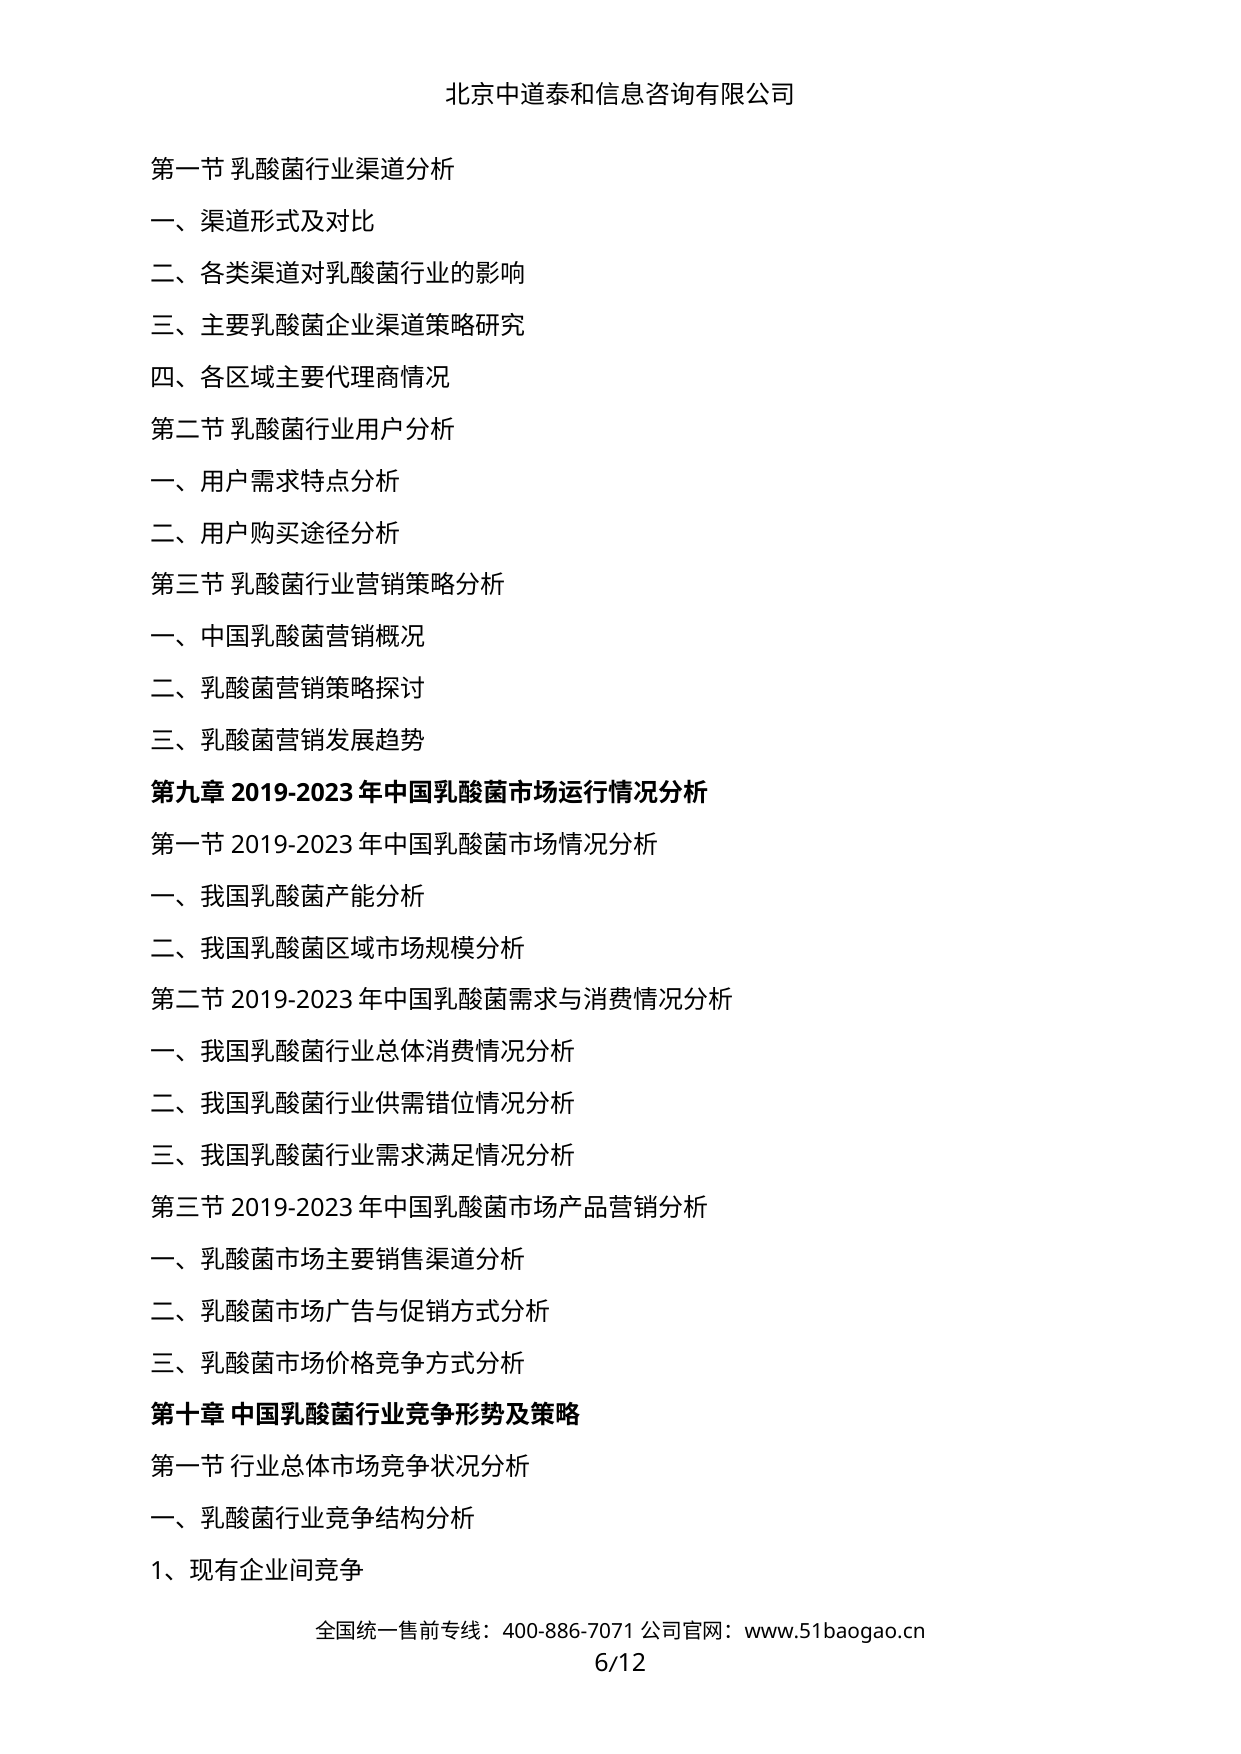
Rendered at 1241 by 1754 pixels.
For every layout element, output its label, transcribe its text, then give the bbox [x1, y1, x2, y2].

text 二、我国乳酸菌行业供需错位情况分析 [150, 1084, 1090, 1120]
text 三、我国乳酸菌行业需求满足情况分析 [150, 1136, 1090, 1172]
text 一、渠道形式及对比 [150, 202, 1090, 238]
text 一、中国乳酸菌营销概况 [150, 617, 1090, 653]
text 第三节 乳酸菌行业营销策略分析 [150, 565, 1090, 601]
text 一、用户需求特点分析 [150, 461, 1090, 497]
text 一、我国乳酸菌行业总体消费情况分析 [150, 1032, 1090, 1068]
text 第一节 行业总体市场竞争状况分析 [150, 1447, 1090, 1483]
text 第九章 2019-2023年中国乳酸菌市场运行情况分析 [150, 772, 1090, 809]
text 第二节 乳酸菌行业用户分析 [150, 409, 1090, 446]
text 一、乳酸菌行业竞争结构分析 [150, 1499, 1090, 1535]
text 三、乳酸菌市场价格竞争方式分析 [150, 1343, 1090, 1379]
text 三、主要乳酸菌企业渠道策略研究 [150, 306, 1090, 342]
text 第一节 乳酸菌行业渠道分析 [150, 150, 1090, 186]
text 三、乳酸菌营销发展趋势 [150, 721, 1090, 757]
text 一、乳酸菌市场主要销售渠道分析 [150, 1239, 1090, 1276]
text 1、现有企业间竞争 [150, 1551, 1090, 1587]
text 第一节 2019-2023年中国乳酸菌市场情况分析 [150, 824, 1090, 861]
text 二、用户购买途径分析 [150, 513, 1090, 549]
text 二、乳酸菌营销策略探讨 [150, 669, 1090, 705]
text 一、我国乳酸菌产能分析 [150, 876, 1090, 912]
text 第十章 中国乳酸菌行业竞争形势及策略 [150, 1395, 1090, 1431]
text 第三节 2019-2023年中国乳酸菌市场产品营销分析 [150, 1187, 1090, 1224]
text 二、各类渠道对乳酸菌行业的影响 [150, 254, 1090, 290]
text 四、各区域主要代理商情况 [150, 357, 1090, 394]
text 二、我国乳酸菌区域市场规模分析 [150, 928, 1090, 964]
text 第二节 2019-2023年中国乳酸菌需求与消费情况分析 [150, 980, 1090, 1016]
text 二、乳酸菌市场广告与促销方式分析 [150, 1291, 1090, 1327]
